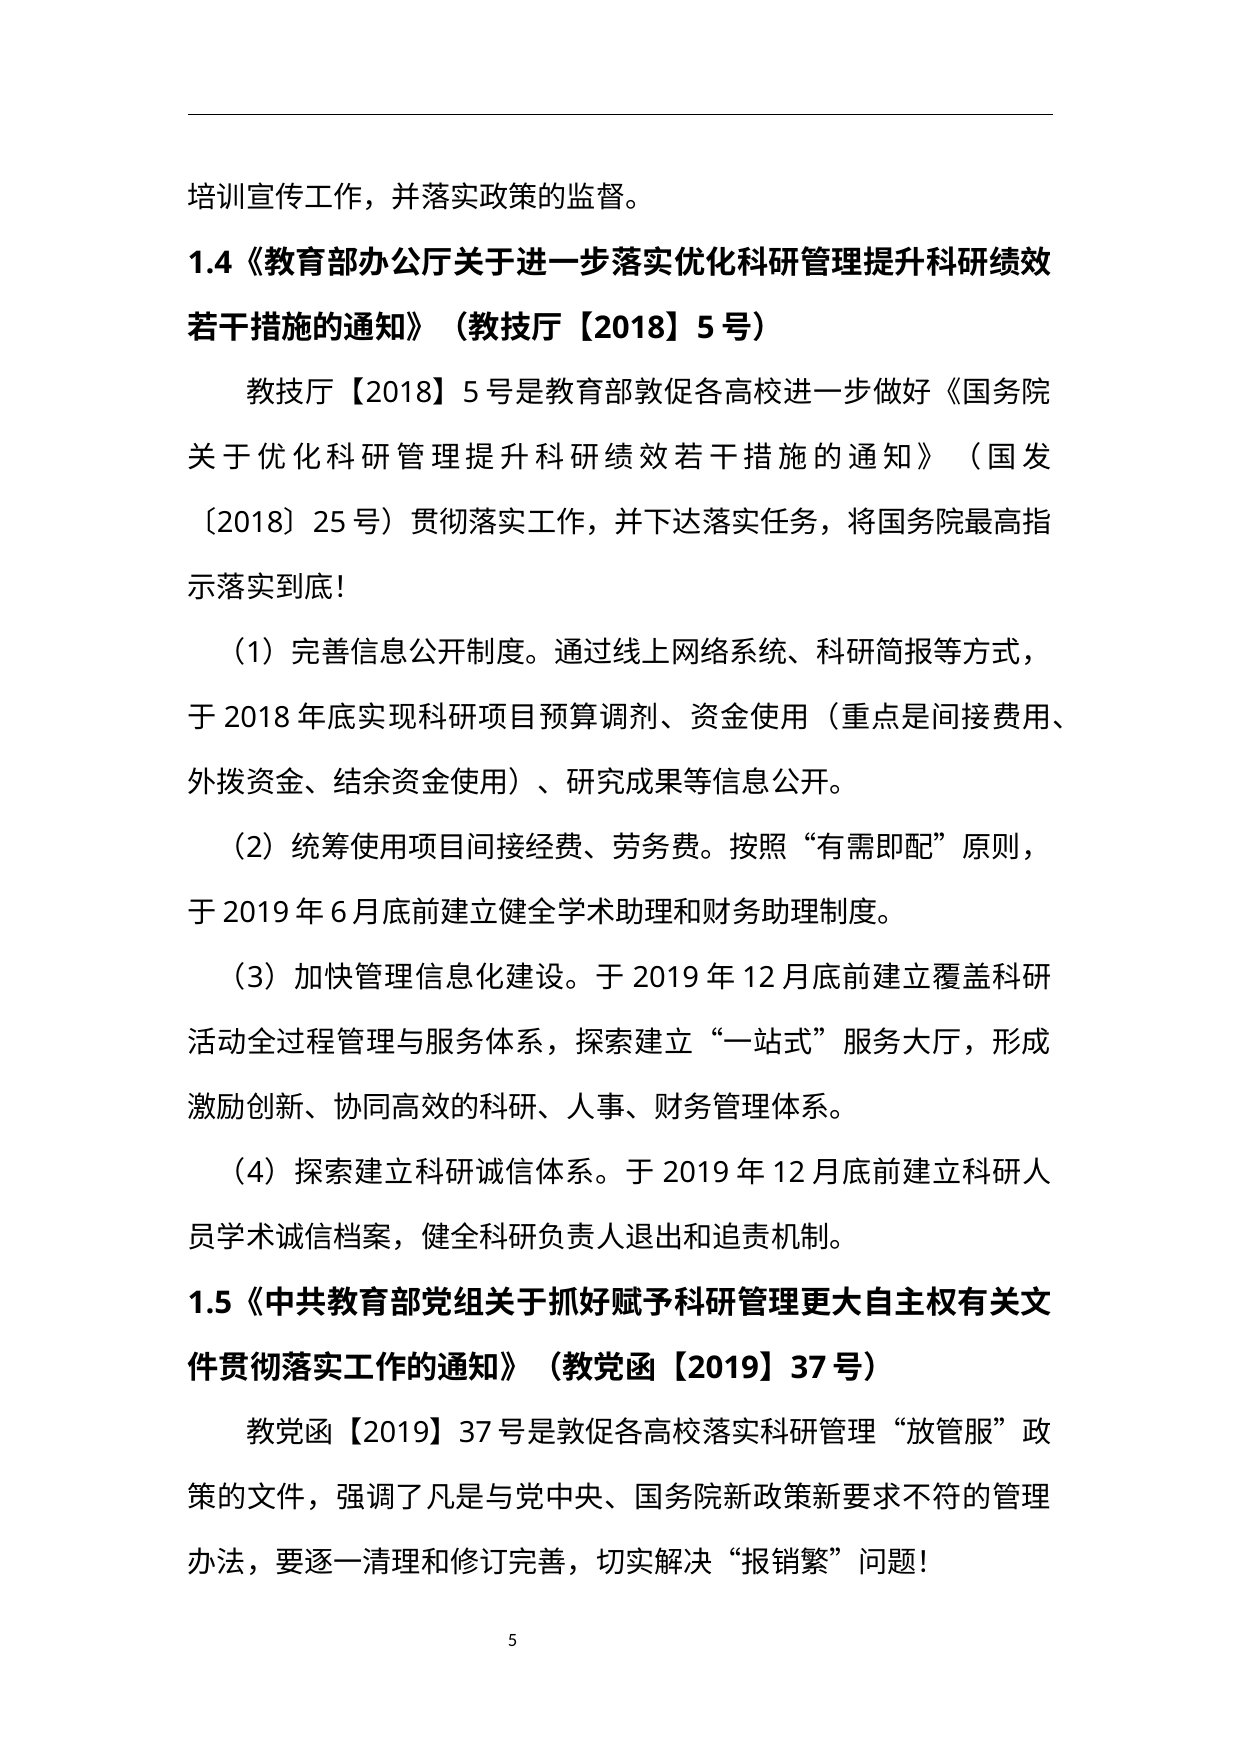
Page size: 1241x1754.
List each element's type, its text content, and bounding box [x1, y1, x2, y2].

text （3）加快管理信息化建设。于2019年12月底前建立覆盖科研活动全过程管理与服务体系，探索建立“一站式”服务大厅，形成激励创新、协同高效的科研、人事、财务管理体系。 [187, 942, 1053, 1137]
text （2）统筹使用项目间接经费、劳务费。按照“有需即配”原则，于2019年6月底前建立健全学术助理和财务助理制度。 [187, 812, 1053, 942]
text 1.4《教育部办公厅关于进一步落实优化科研管理提升科研绩效若干措施的通知》（教技厅【2018】5号） [187, 227, 1053, 357]
text 1.5《中共教育部党组关于抓好赋予科研管理更大自主权有关文件贯彻落实工作的通知》（教党函【2019】37号） [187, 1267, 1053, 1397]
text 教技厅【2018】5号是教育部敦促各高校进一步做好《国务院关于优化科研管理提升科研绩效若干措施的通知》（国发〔2018〕25号）贯彻落实工作，并下达落实任务，将国务院最高指示落实到底！ [187, 357, 1053, 617]
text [187, 162, 1053, 227]
text （1）完善信息公开制度。通过线上网络系统、科研简报等方式，于2018年底实现科研项目预算调剂、资金使用（重点是间接费用、外拨资金、结余资金使用）、研究成果等信息公开。 [187, 617, 1053, 812]
text （4）探索建立科研诚信体系。于2019年12月底前建立科研人员学术诚信档案，健全科研负责人退出和追责机制。 [187, 1137, 1053, 1267]
text 教党函【2019】37号是敦促各高校落实科研管理“放管服”政策的文件，强调了凡是与党中央、国务院新政策新要求不符的管理办法，要逐一清理和修订完善，切实解决“报销繁”问题！ [187, 1397, 1053, 1592]
